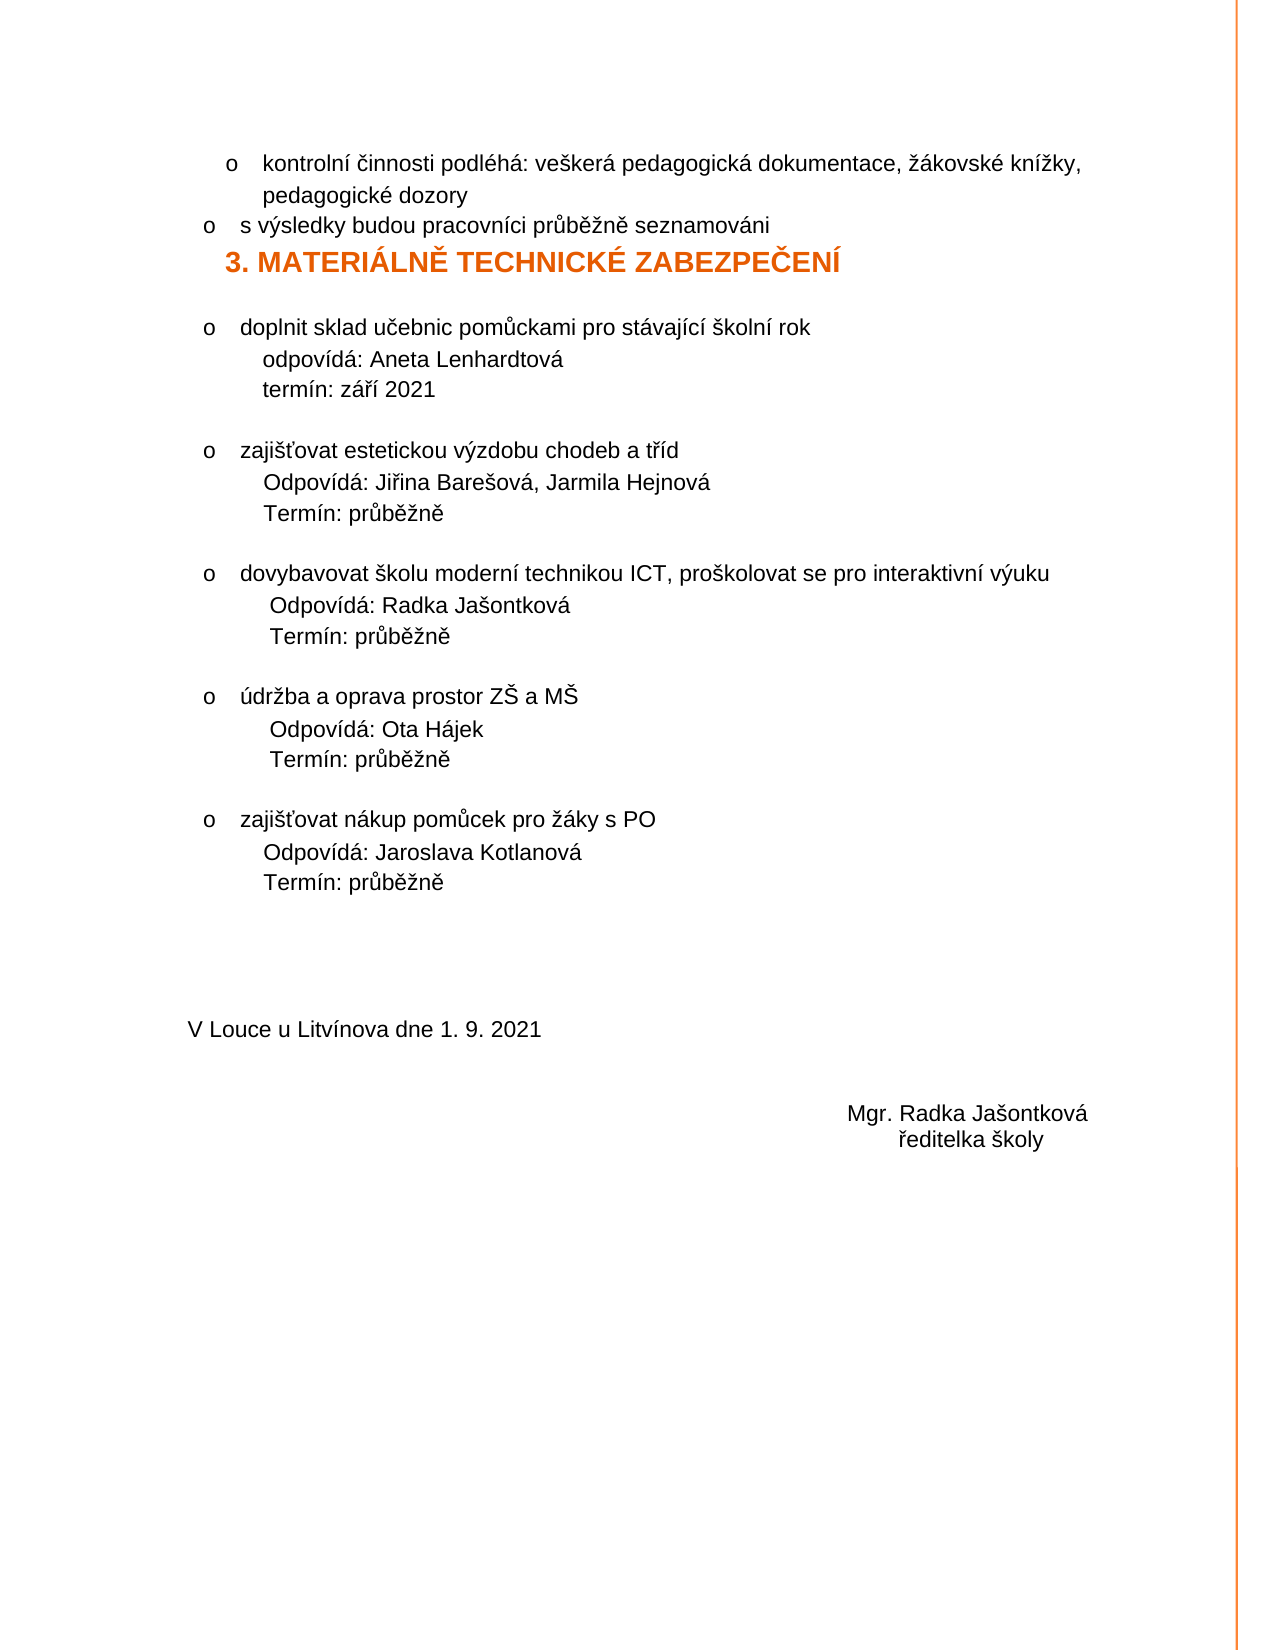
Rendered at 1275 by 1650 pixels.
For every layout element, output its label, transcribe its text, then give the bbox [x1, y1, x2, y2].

text Termín: průběžně [225, 746, 1087, 772]
text odpovídá: Aneta Lenhardtová [262, 346, 1087, 372]
text 3. MATERIÁLNĚ TECHNICKÉ ZABEZPEČENÍ [225, 245, 1087, 278]
list zajišťovat estetickou výzdobu chodeb a tříd [202, 437, 1087, 465]
text Odpovídá: Ota Hájek [225, 716, 1087, 742]
list údržba a oprava prostor ZŠ a MŠ [202, 683, 1087, 711]
text V Louce u Litvínova dne 1. 9. 2021 [187, 1016, 1087, 1042]
text Termín: průběžně [225, 499, 1087, 526]
text Mgr. Radka Jašontková [187, 1100, 1087, 1126]
text Odpovídá: Jaroslava Kotlanová [225, 839, 1087, 865]
text Odpovídá: Jiřina Barešová, Jarmila Hejnová [225, 469, 1087, 496]
text Termín: průběžně [225, 869, 1087, 895]
list dovybavovat školu moderní technikou ICT, proškolovat se pro interaktivní výuku [202, 560, 1087, 588]
text termín: září 2021 [262, 376, 1087, 403]
list doplnit sklad učebnic pomůckami pro stávající školní rok [202, 314, 1087, 342]
text Odpovídá: Radka Jašontková [225, 592, 1087, 619]
list kontrolní činnosti podléhá: veškerá pedagogická dokumentace, žákovské knížky, pedagogické dozory [225, 150, 1087, 208]
list zajišťovat nákup pomůcek pro žáky s PO [202, 806, 1087, 834]
list s výsledky budou pracovníci průběžně seznamováni [202, 212, 1087, 241]
text ředitelka školy [187, 1126, 1087, 1153]
text Termín: průběžně [225, 623, 1087, 649]
